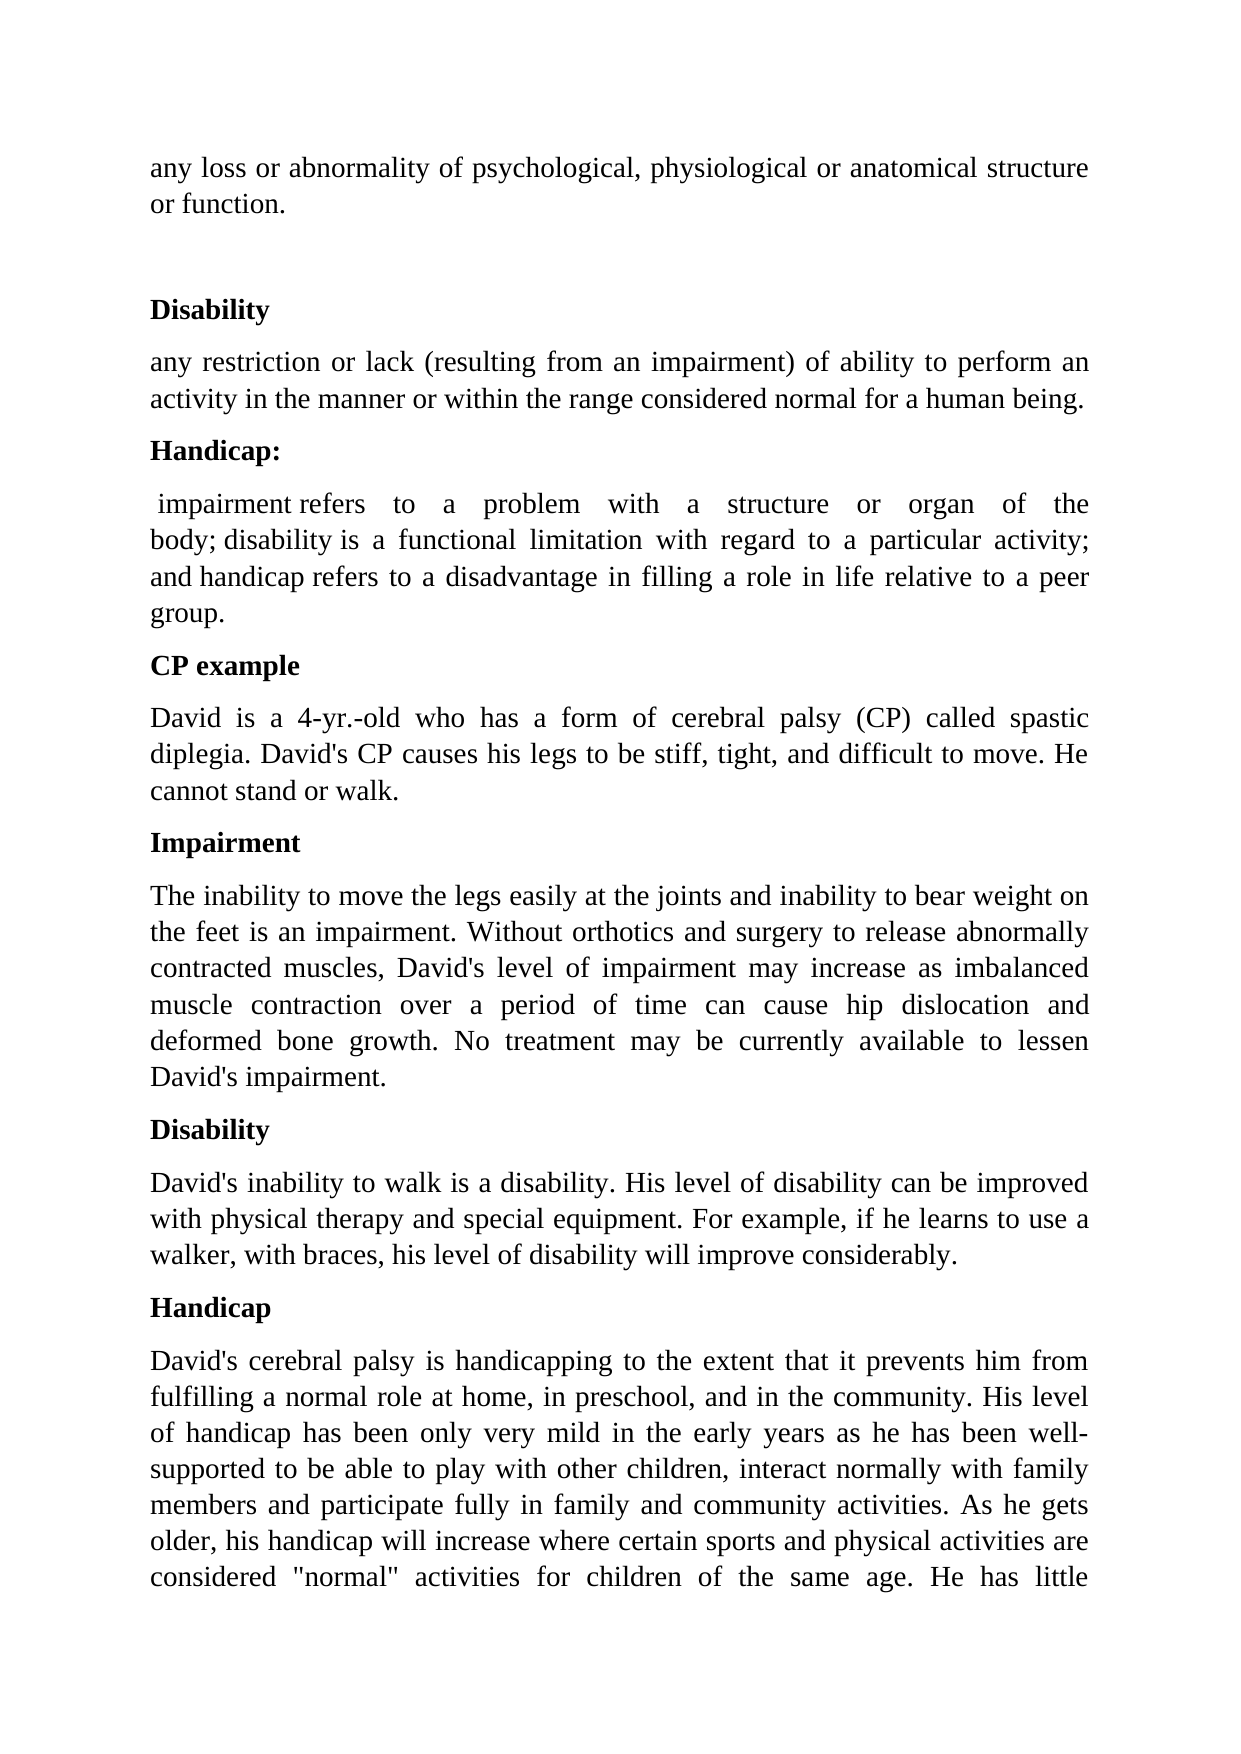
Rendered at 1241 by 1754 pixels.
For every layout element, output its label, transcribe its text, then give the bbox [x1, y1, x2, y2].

text Handicap: [150, 433, 1090, 467]
text CP example [150, 648, 1090, 681]
text David is a 4-yr.-old who has a form of cerebral palsy (CP) called spastic diplegia. David's CP causes his legs to be stiff, tight, and difficult to move. He cannot stand or walk. [150, 700, 1090, 806]
text David's inability to walk is a disability. His level of disability can be improved with physical therapy and special equipment. For example, if he learns to use a walker, with braces, his level of disability will improve considerably. [150, 1165, 1090, 1271]
text any restriction or lack (resulting from an impairment) of ability to perform an activity in the manner or within the range considered normal for a human being. [150, 344, 1090, 414]
text Impairment [150, 826, 1090, 859]
text Handicap [150, 1290, 1090, 1323]
text The inability to move the legs easily at the joints and inability to bear weight on the feet is an impairment. Without orthotics and surgery to release abnormally contracted muscles, David's level of impairment may increase as imbalanced muscle contraction over a period of time can cause hip dislocation and deformed bone growth. No treatment may be currently available to lessen David's impairment. [150, 878, 1090, 1093]
text impairment refers to a problem with a structure or organ of the body; disability is a functional limitation with regard to a particular activity; and handicap refers to a disadvantage in filling a role in life relative to a peer group. [150, 486, 1090, 628]
text Disability [150, 292, 1090, 325]
text any loss or abnormality of psychological, physiological or anatomical structure or function. [150, 150, 1090, 220]
text Disability [150, 1112, 1090, 1145]
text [150, 1343, 1090, 1593]
